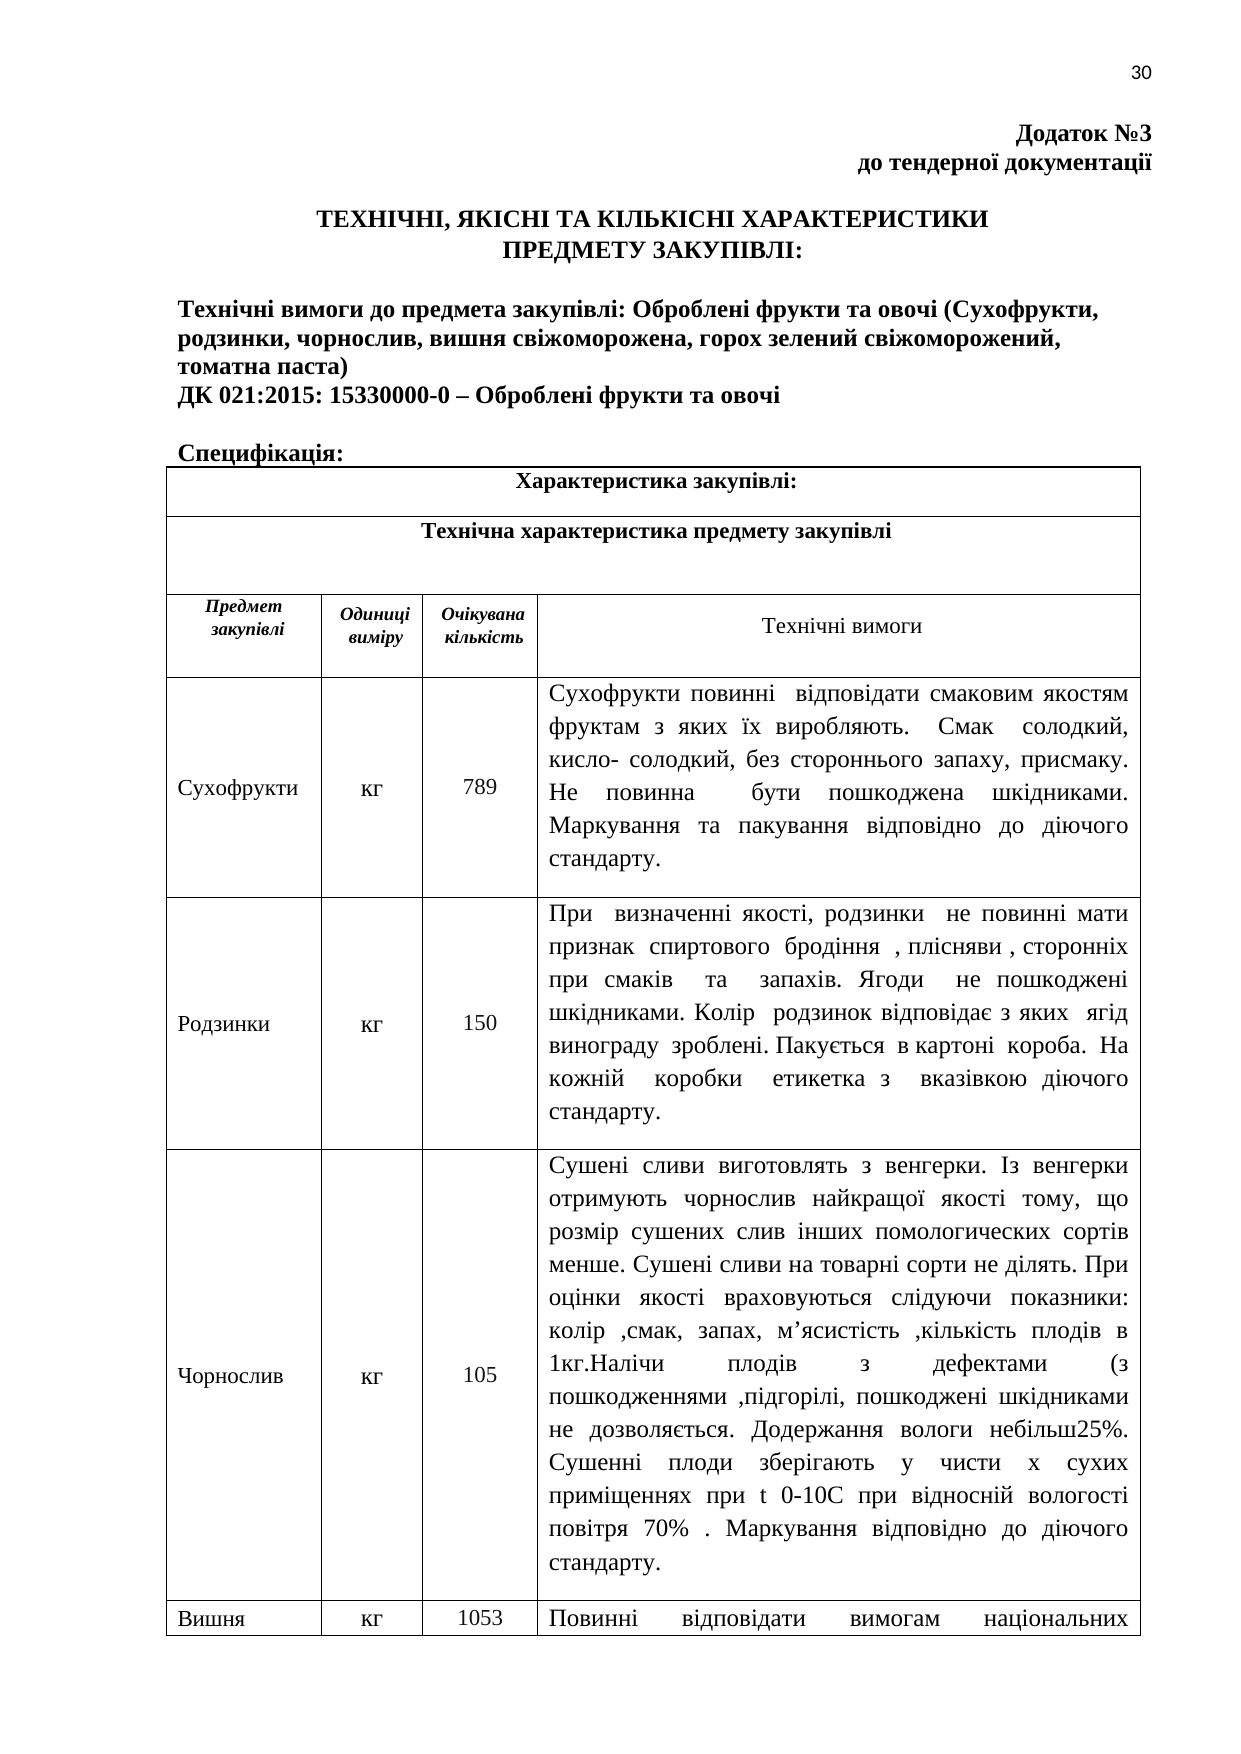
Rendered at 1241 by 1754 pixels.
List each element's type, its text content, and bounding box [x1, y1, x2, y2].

table_cell Технічна характеристика предмету закупівлі [167, 517, 1140, 594]
table_cell 1053 [423, 1601, 537, 1635]
text ПРЕДМЕТУ ЗАКУПІВЛІ: [177, 235, 1128, 263]
text Специфікація: [177, 438, 1152, 466]
text до тендерної документації [177, 147, 1152, 176]
table_cell Сухофрукти [167, 678, 321, 897]
table_cell Родзинки [167, 898, 321, 1149]
table_cell Чорнослив [167, 1150, 321, 1600]
table_cell кг [322, 1150, 422, 1600]
table_cell кг [322, 1601, 422, 1635]
table_cell 789 [423, 678, 537, 897]
table_cell Технічні вимоги [538, 595, 1140, 677]
table_cell Вишня свіжоморожена [167, 1601, 321, 1635]
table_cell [538, 1601, 1140, 1635]
text Додаток №3 [177, 118, 1152, 147]
table_cell Сухофрукти повинні відповідати смаковим якостям фруктам з яких їх виробляють. Смак солодкий, кисло- солодкий, без стороннього запаху, присмаку. Не повинна бути пошкоджена шкідниками. Маркування та пакування відповідно до діючого стандарту. [538, 678, 1140, 897]
text ДК 021:2015: 15330000-0 – Оброблені фрукти та овочі [177, 380, 1152, 409]
table_cell Очікувана кількість [423, 595, 537, 677]
table_cell кг [322, 678, 422, 897]
table_header Характеристика закупівлі: [167, 468, 1140, 516]
table_cell кг [322, 898, 422, 1149]
table_cell 105 [423, 1150, 537, 1600]
table_cell При визначенні якості, родзинки не повинні мати признак спиртового бродіння , плісняви , сторонніх при смаків та запахів. Ягоди не пошкоджені шкідниками. Колір родзинок відповідає з яких ягід винограду зроблені. Пакується в картоні короба. На кожній коробки етикетка з вказівкою діючого стандарту. [538, 898, 1140, 1149]
table_cell Одиниці виміру [322, 595, 422, 677]
table_cell Предмет закупівлі [167, 595, 321, 677]
table_cell 150 [423, 898, 537, 1149]
text Технічні вимоги до предмета закупівлі: Оброблені фрукти та овочі (Сухофрукти, родзинки, чорнослив, вишня свіжоморожена, горох зелений свіжоморожений, томатна паста) [177, 294, 1152, 380]
text ТЕХНІЧНІ, ЯКІСНІ ТА КІЛЬКІСНІ ХАРАКТЕРИСТИКИ [177, 204, 1128, 233]
table_cell Сушені сливи виготовлять з венгерки. Із венгерки отримують чорнослив найкращої якості тому, що розмір сушених слив інших помологических сортів менше. Сушені сливи на товарні сорти не ділять. При оцінки якості враховуються слідуючи показники: колір ,смак, запах, м’ясистість ,кількість плодів в 1кг.Налічи плодів з дефектами (з пошкодженнями ,підгорілі, пошкоджені шкідниками не дозволяється. Додержання вологи небільш25%. Сушенні плоди зберігають у чисти х сухих приміщеннях при t 0-10С при відносній вологості повітря 70% . Маркування відповідно до діючого стандарту. [538, 1150, 1140, 1600]
